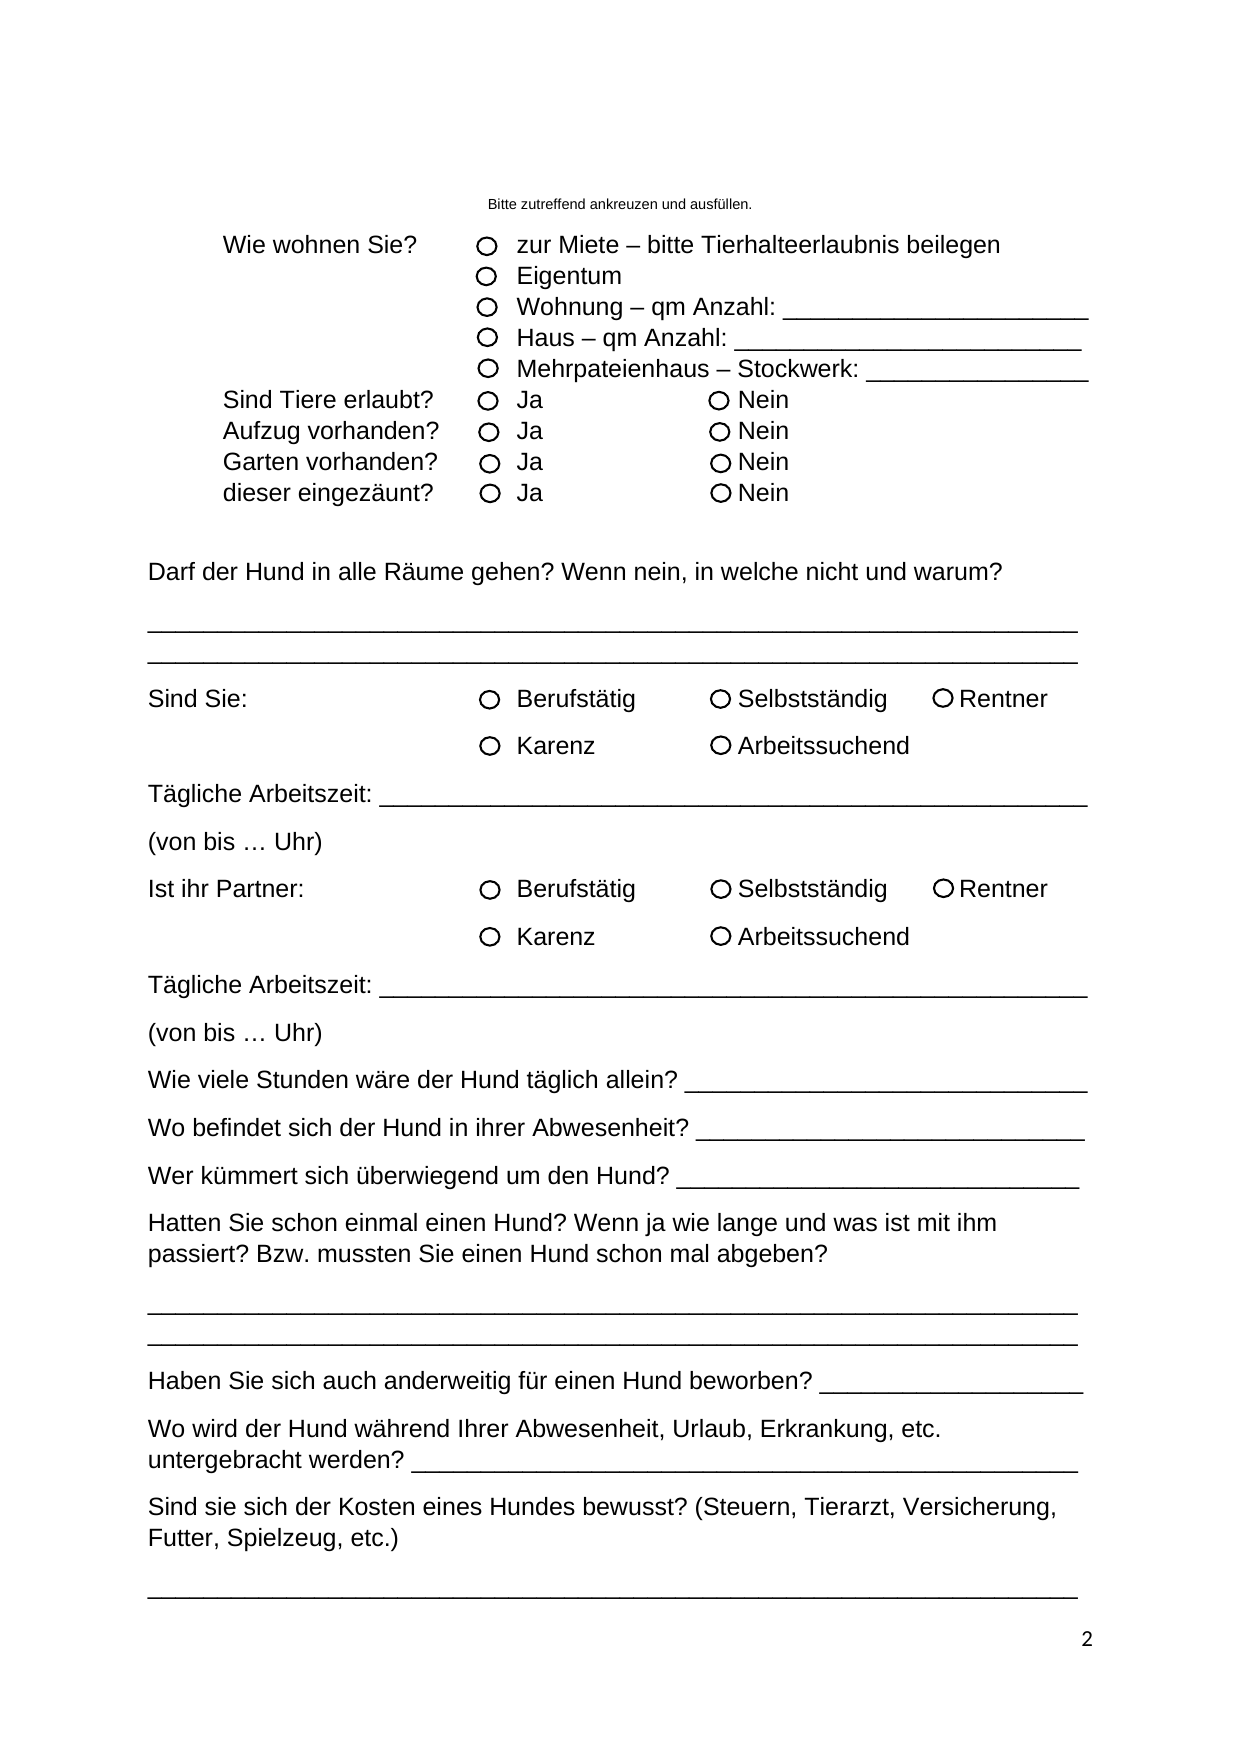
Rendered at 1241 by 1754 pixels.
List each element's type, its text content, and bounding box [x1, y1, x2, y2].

text Sind sie sich der Kosten eines Hundes bewusst? (Steuern, Tierarzt, Versicherung, Futter, Spielzeug, etc.) [148, 1492, 1092, 1552]
text Hatten Sie schon einmal einen Hund? Wenn ja wie lange und was ist mit ihm passiert? Bzw. mussten Sie einen Hund schon mal abgeben? [148, 1208, 1092, 1268]
text ______________________________________________________________________________________________________________________________________ [148, 605, 1092, 665]
list Haus – qm Anzahl: _________________________ [223, 323, 1092, 352]
list Karenz Arbeitssuchend [223, 922, 1092, 951]
text ______________________________________________________________________________________________________________________________________ [148, 1287, 1092, 1347]
list Garten vorhanden? Ja Nein [223, 447, 1092, 476]
text Wo wird der Hund während Ihrer Abwesenheit, Urlaub, Erkrankung, etc. untergebracht werden? ________________________________________________ [148, 1414, 1092, 1473]
list Mehrpateienhaus – Stockwerk: ________________ [223, 354, 1092, 383]
list Eigentum [223, 261, 1092, 290]
text Tägliche Arbeitszeit: ___________________________________________________ [148, 779, 1092, 808]
text (von bis … Uhr) [148, 827, 1092, 856]
list Sind Tiere erlaubt? Ja Nein [223, 385, 1092, 414]
list dieser eingezäunt? Ja Nein [223, 478, 1092, 507]
text Sind Sie: Berufstätig Selbstständig Rentner [148, 684, 1092, 712]
text Ist ihr Partner: Berufstätig Selbstständig Rentner [148, 874, 1092, 903]
list Aufzug vorhanden? Ja Nein [223, 416, 1092, 445]
list Wohnung – qm Anzahl: ______________________ [223, 292, 1092, 321]
list Wie wohnen Sie? zur Miete – bitte Tierhalteerlaubnis beilegen [223, 230, 1092, 259]
text ___________________________________________________________________ [148, 1571, 1092, 1600]
text Tägliche Arbeitszeit: ___________________________________________________ [148, 970, 1092, 999]
text Wie viele Stunden wäre der Hund täglich allein? _____________________________ [148, 1065, 1092, 1094]
text Darf der Hund in alle Räume gehen? Wenn nein, in welche nicht und warum? [148, 557, 1092, 586]
list Karenz Arbeitssuchend [223, 731, 1092, 760]
text Bitte zutreffend ankreuzen und ausfüllen. [148, 195, 1092, 212]
text Wo befindet sich der Hund in ihrer Abwesenheit? ____________________________ [148, 1113, 1092, 1142]
text (von bis … Uhr) [148, 1018, 1092, 1046]
text Haben Sie sich auch anderweitig für einen Hund beworben? ___________________ [148, 1366, 1092, 1395]
text Wer kümmert sich überwiegend um den Hund? _____________________________ [148, 1161, 1092, 1189]
